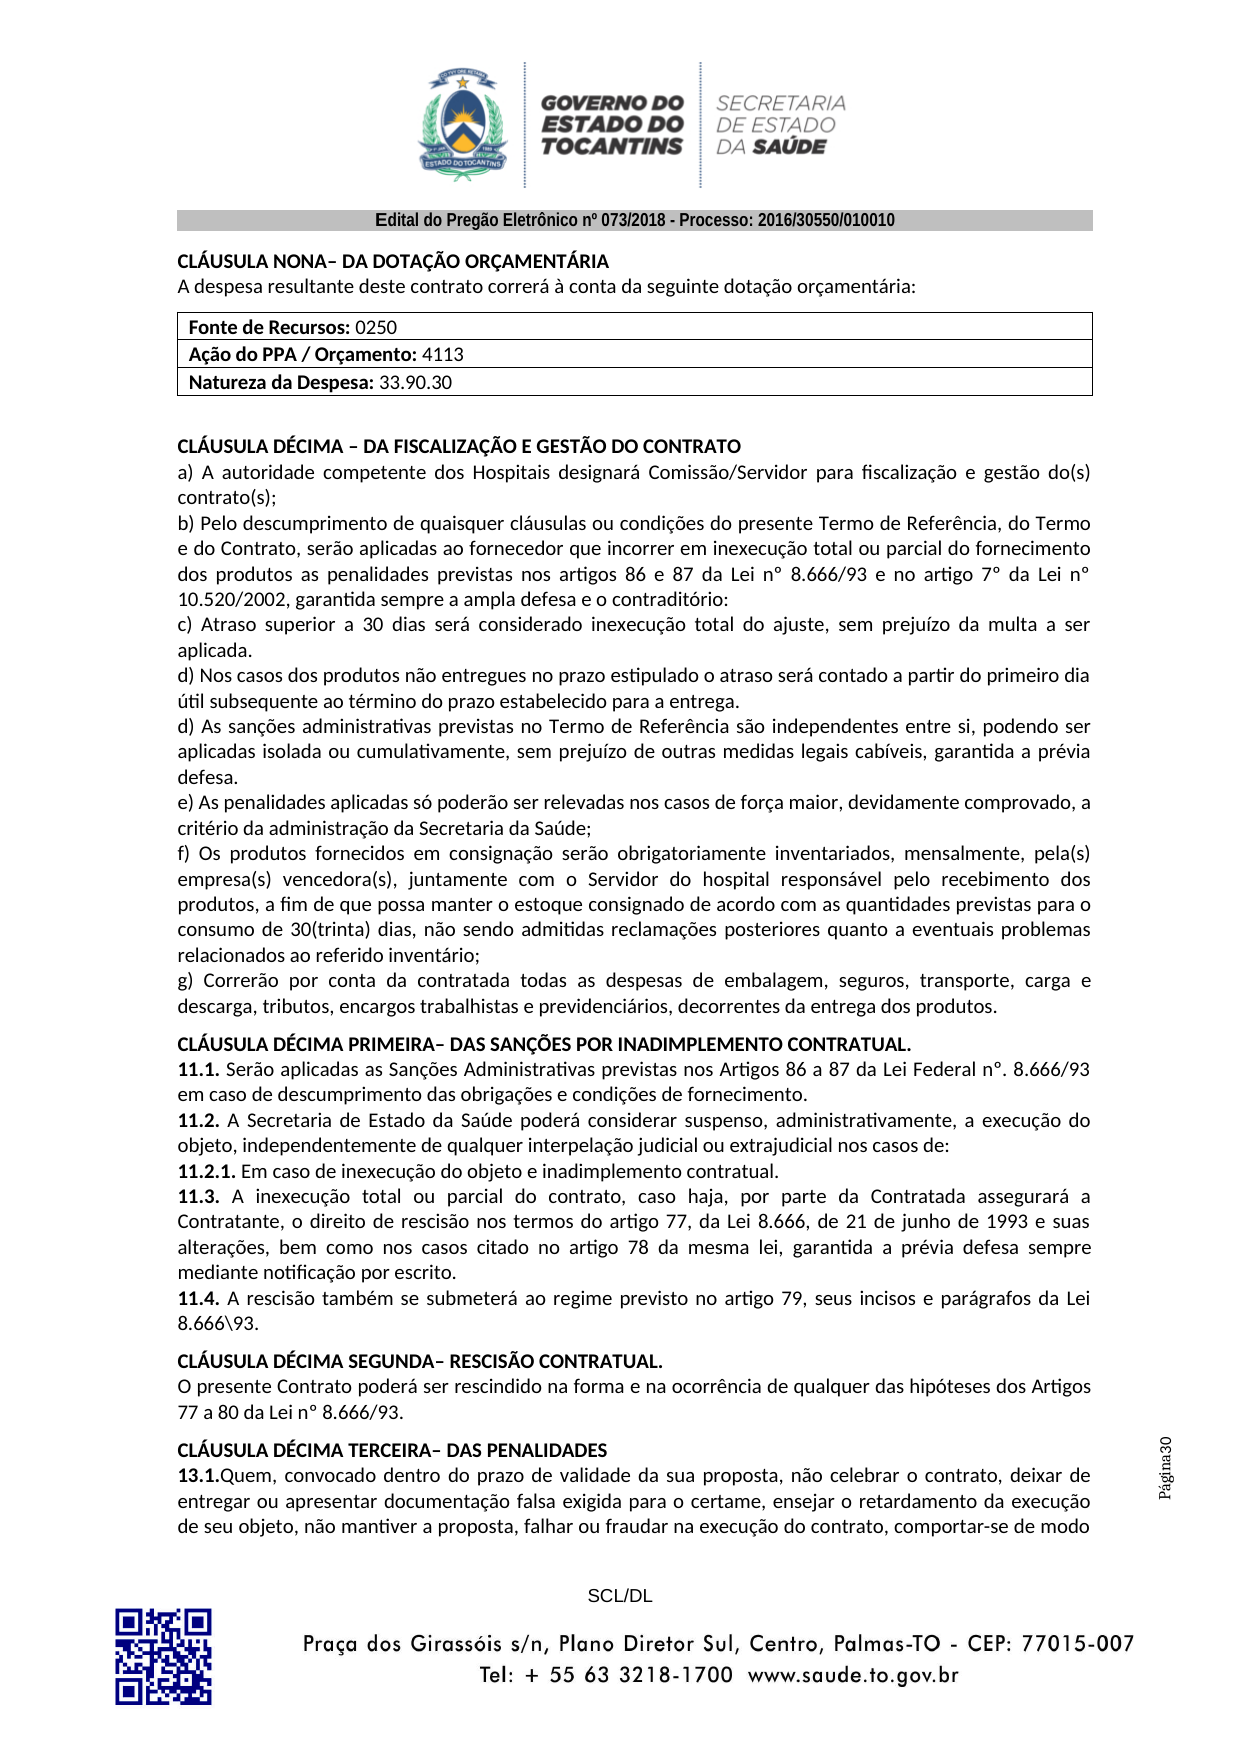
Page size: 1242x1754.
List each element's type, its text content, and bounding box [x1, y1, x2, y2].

text 11.2. A Secretaria de Estado da Saúde poderá considerar suspenso, administrativamente, a execução do objeto, independentemente de qualquer interpelação judicial ou extrajudicial nos casos de: [177, 1107, 1093, 1158]
text b) Pelo descumprimento de quaisquer cláusulas ou condições do presente Termo de Referência, do Termo e do Contrato, serão aplicadas ao fornecedor que incorrer em inexecução total ou parcial do fornecimento dos produtos as penalidades previstas nos artigos 86 e 87 da Lei nº 8.666/93 e no artigo 7º da Lei nº 10.520/2002, garantida sempre a ampla defesa e o contraditório: [177, 510, 1093, 612]
text c) Atraso superior a 30 dias será considerado inexecução total do ajuste, sem prejuízo da multa a ser aplicada. [177, 612, 1093, 662]
text 11.1. Serão aplicadas as Sanções Administrativas previstas nos Artigos 86 a 87 da Lei Federal nº. 8.666/93 em caso de descumprimento das obrigações e condições de fornecimento. [177, 1056, 1093, 1107]
text CLÁUSULA DÉCIMA TERCEIRA– DAS PENALIDADES [177, 1437, 1093, 1462]
text CLÁUSULA DÉCIMA – DA FISCALIZAÇÃO E GESTÃO DO CONTRATO [177, 434, 1093, 459]
text CLÁUSULA NONA– DA DOTAÇÃO ORÇAMENTÁRIA [177, 248, 1093, 274]
table_cell Ação do PPA / Orçamento: 4113 [178, 340, 1092, 367]
text f) Os produtos fornecidos em consignação serão obrigatoriamente inventariados, mensalmente, pela(s) empresa(s) vencedora(s), juntamente com o Servidor do hospital responsável pelo recebimento dos produtos, a fim de que possa manter o estoque consignado de acordo com as quantidades previstas para o consumo de 30(trinta) dias, não sendo admitidas reclamações posteriores quanto a eventuais problemas relacionados ao referido inventário; [177, 840, 1093, 967]
text CLÁUSULA DÉCIMA PRIMEIRA– DAS SANÇÕES POR INADIMPLEMENTO CONTRATUAL. [177, 1031, 1093, 1056]
picture [111, 1604, 1134, 1709]
text d) Nos casos dos produtos não entregues no prazo estipulado o atraso será contado a partir do primeiro dia útil subsequente ao término do prazo estabelecido para a entrega. [177, 662, 1093, 713]
text e) As penalidades aplicadas só poderão ser relevadas nos casos de força maior, devidamente comprovado, a critério da administração da Secretaria da Saúde; [177, 789, 1093, 840]
text 11.4. A rescisão também se submeterá ao regime previsto no artigo 79, seus incisos e parágrafos da Lei 8.666\93. [177, 1285, 1093, 1336]
table_cell Natureza da Despesa: 33.90.30 [178, 368, 1092, 395]
text 11.2.1. Em caso de inexecução do objeto e inadimplemento contratual. [177, 1158, 1093, 1183]
text d) As sanções administrativas previstas no Termo de Referência são independentes entre si, podendo ser aplicadas isolada ou cumulativamente, sem prejuízo de outras medidas legais cabíveis, garantida a prévia defesa. [177, 713, 1093, 789]
text CLÁUSULA DÉCIMA SEGUNDA– RESCISÃO CONTRATUAL. [177, 1348, 1093, 1374]
text g) Correrão por conta da contratada todas as despesas de embalagem, seguros, transporte, carga e descarga, tributos, encargos trabalhistas e previdenciários, decorrentes da entrega dos produtos. [177, 967, 1093, 1018]
table_header Fonte de Recursos: 0250 [178, 313, 1092, 339]
text O presente Contrato poderá ser rescindido na forma e na ocorrência de qualquer das hipóteses dos Artigos 80 da Lei nº 8.666/93. [177, 1374, 1093, 1424]
text 11.3. A inexecução total ou parcial do contrato, caso haja, por parte da Contratada assegurará a Contratante, o direito de rescisão nos termos do artigo 77, da Lei 8.666, de 21 de junho de 1993 e suas alterações, bem como nos casos citado no artigo 78 da mesma lei, garantida a prévia defesa sempre mediante notificação por escrito. [177, 1183, 1093, 1285]
text A despesa resultante deste contrato correrá à conta da seguinte dotação orçamentária: [177, 274, 1093, 299]
text a) A autoridade competente dos Hospitais designará Comissão/Servidor para fiscalização e gestão do(s) contrato(s); [177, 459, 1093, 510]
picture [233, 59, 1036, 190]
